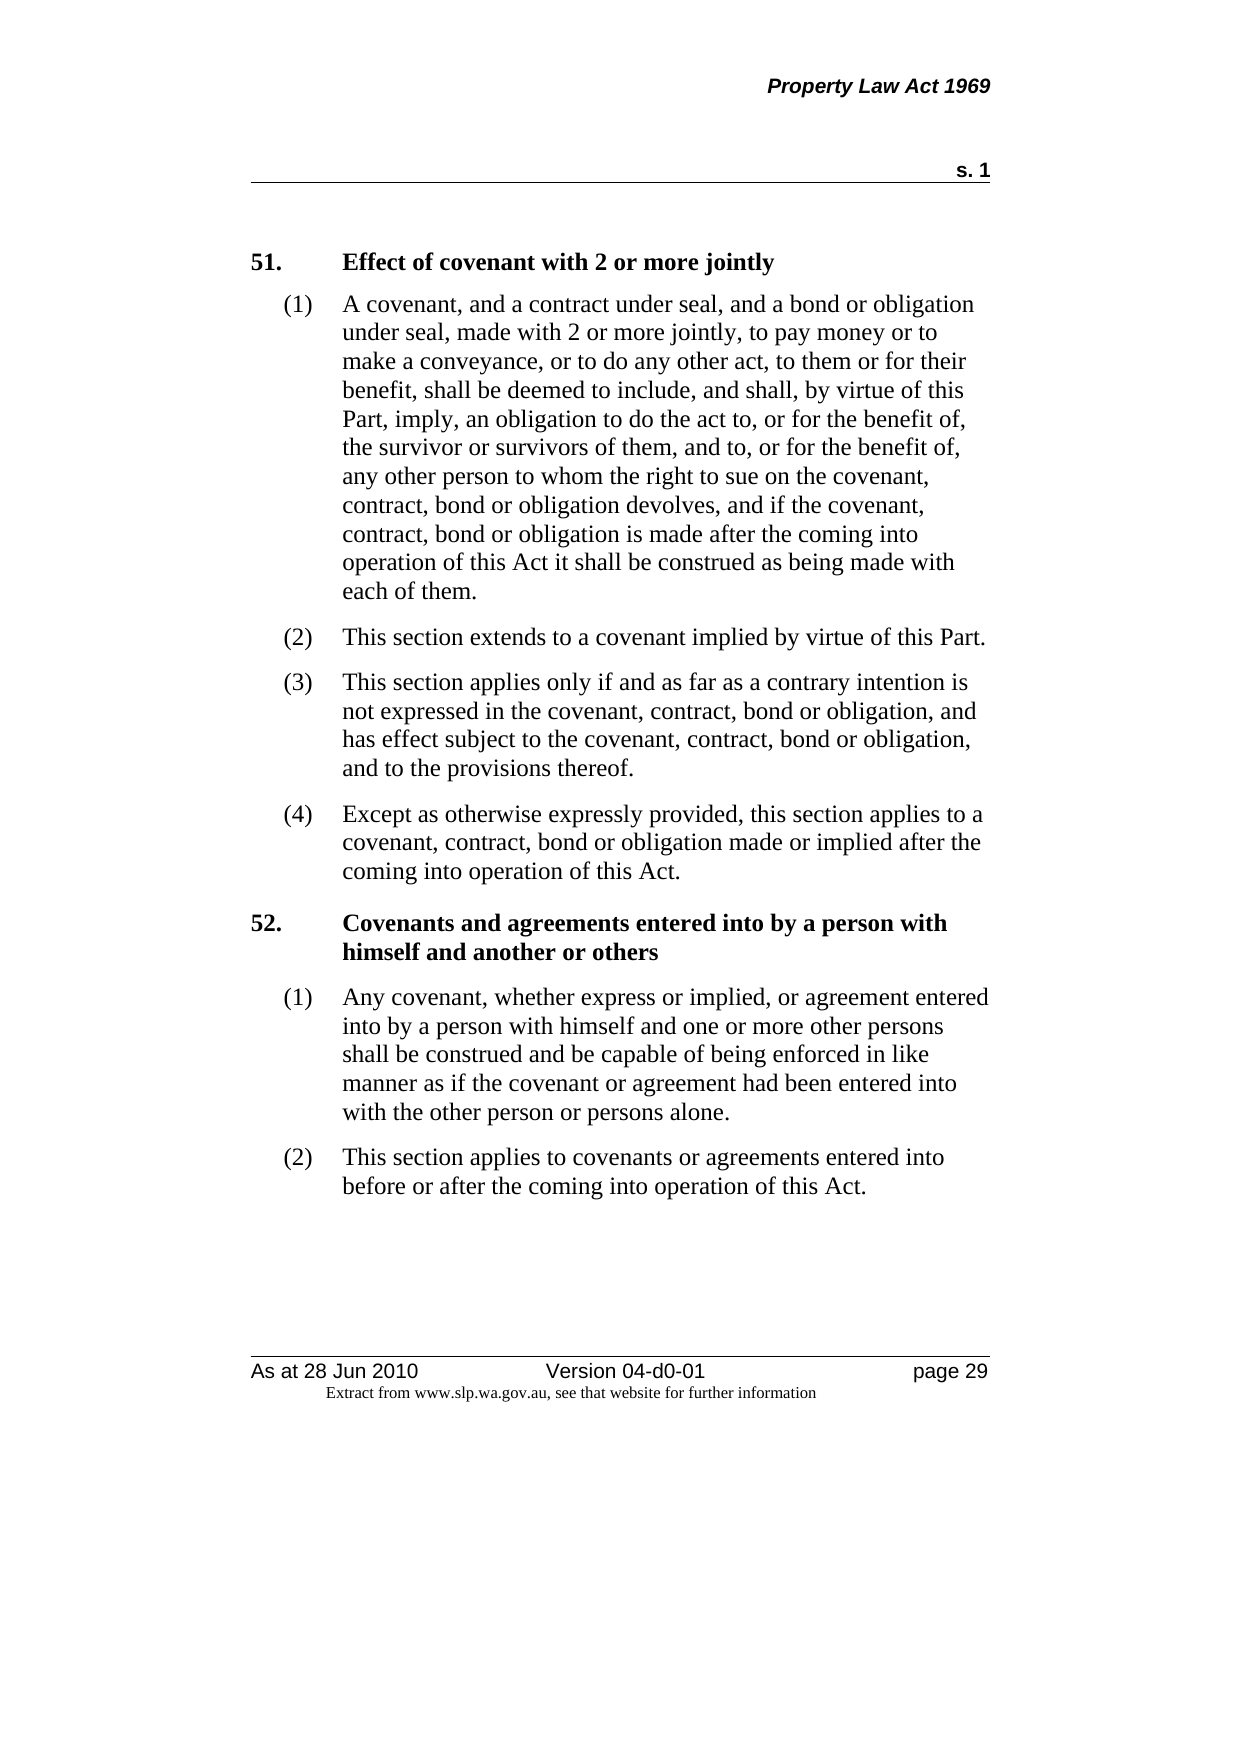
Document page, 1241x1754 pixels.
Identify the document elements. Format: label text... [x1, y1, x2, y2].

text (2) This section applies to covenants or agreements entered into before or after the coming into operation of this Act. [251, 1142, 990, 1200]
text (2) This section extends to a covenant implied by virtue of this Part. [251, 622, 990, 650]
subtitle 51. Effect of covenant with 2 or more jointly [251, 247, 990, 276]
text (3) This section applies only if and as far as a contrary intention is not expressed in the covenant, contract, bond or obligation, and has effect subject to the covenant, contract, bond or obligation, and to the provisions thereof. [251, 667, 990, 782]
text (1) A covenant, and a contract under seal, and a bond or obligation under seal, made with 2 or more jointly, to pay money or to make a conveyance, or to do any other act, to them or for their benefit, shall be deemed to include, and shall, by virtue of this Part, imply, an obligation to do the act to, or for the benefit of, the survivor or survivors of them, and to, or for the benefit of, any other person to whom the right to sue on the covenant, contract, bond or obligation devolves, and if the covenant, contract, bond or obligation is made after the coming into operation of this Act it shall be construed as being made with each of them. [251, 289, 990, 605]
text (4) Except as otherwise expressly provided, this section applies to a covenant, contract, bond or obligation made or implied after the coming into operation of this Act. [251, 799, 990, 885]
text (1) Any covenant, whether express or implied, or agreement entered into by a person with himself and one or more other persons shall be construed and be capable of being enforced in like manner as if the covenant or agreement had been entered into with the other person or persons alone. [251, 982, 990, 1126]
subtitle 52. Covenants and agreements entered into by a person with himself and another or others [251, 908, 990, 965]
